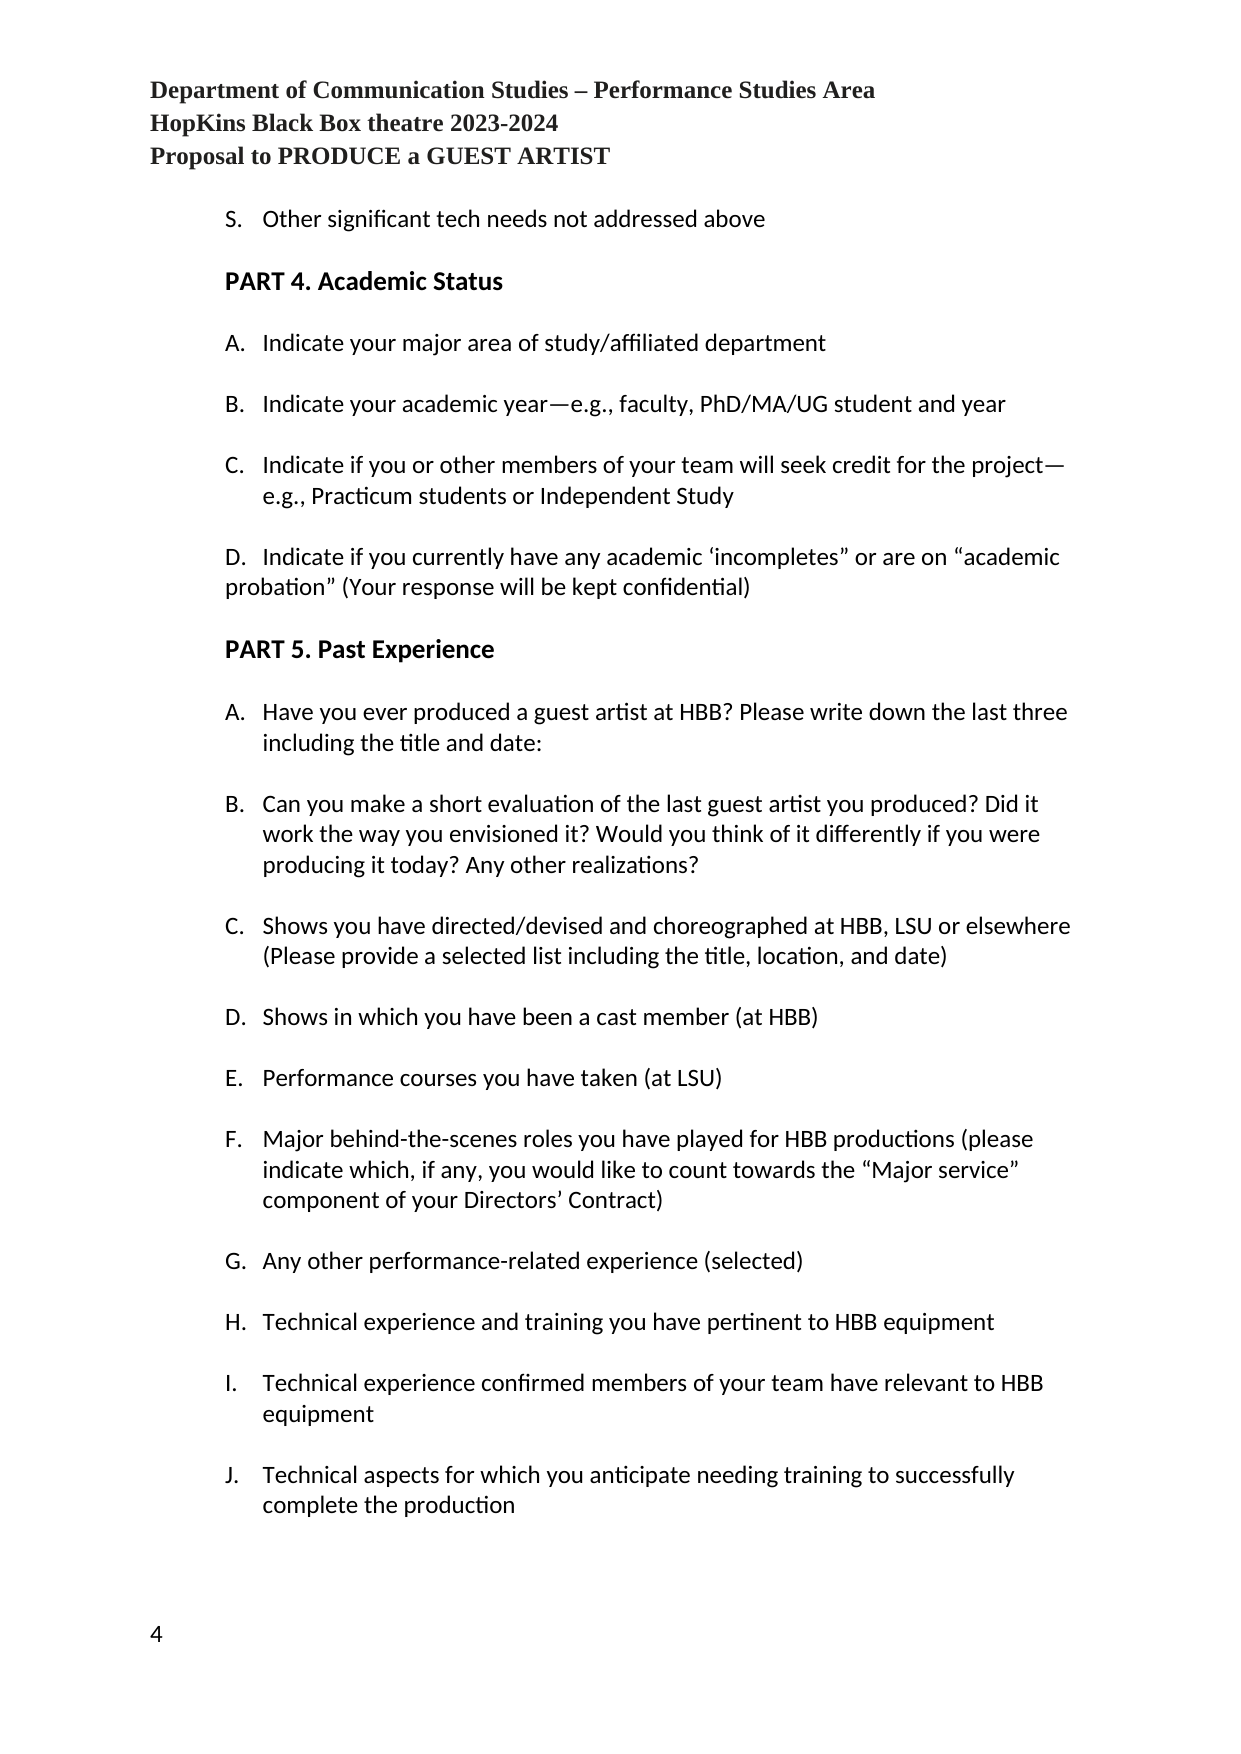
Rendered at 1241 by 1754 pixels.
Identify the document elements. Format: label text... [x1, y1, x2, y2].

list Technical experience confirmed members of your team have relevant to HBB equipment [225, 1368, 1090, 1429]
list Performance courses you have taken (at LSU) [225, 1062, 1090, 1093]
list Shows in which you have been a cast member (at HBB) [225, 1001, 1090, 1032]
list Shows you have directed/devised and choreographed at HBB, LSU or elsewhere (Please provide a selected list including the title, location, and date) [225, 910, 1090, 971]
list PART 5. Past Experience [225, 633, 1090, 666]
list Have you ever produced a guest artist at HBB? Please write down the last three including the title and date: [225, 696, 1090, 757]
list Can you make a short evaluation of the last guest artist you produced? Did it work the way you envisioned it? Would you think of it differently if you were producing it today? Any other realizations? [225, 788, 1090, 879]
list PART 4. Academic Status [225, 264, 1090, 297]
list Technical experience and training you have pertinent to HBB equipment [225, 1307, 1090, 1337]
list Indicate if you or other members of your team will seek credit for the project—e.g., Practicum students or Independent Study [225, 449, 1090, 511]
list Indicate if you currently have any academic ‘incompletes” or are on “academic [225, 541, 1090, 572]
list probation” (Your response will be kept confidential) [225, 572, 1090, 602]
list Indicate your major area of study/affiliated department [225, 327, 1090, 358]
list Other significant tech needs not addressed above [225, 203, 1090, 233]
list Technical aspects for which you anticipate needing training to successfully complete the production [225, 1459, 1090, 1520]
list Major behind-the-scenes roles you have played for HBB productions (please indicate which, if any, you would like to count towards the “Major service” component of your Directors’ Contract) [225, 1123, 1090, 1215]
list Indicate your academic year—e.g., faculty, PhD/MA/UG student and year [225, 388, 1090, 419]
list Any other performance-related experience (selected) [225, 1246, 1090, 1276]
